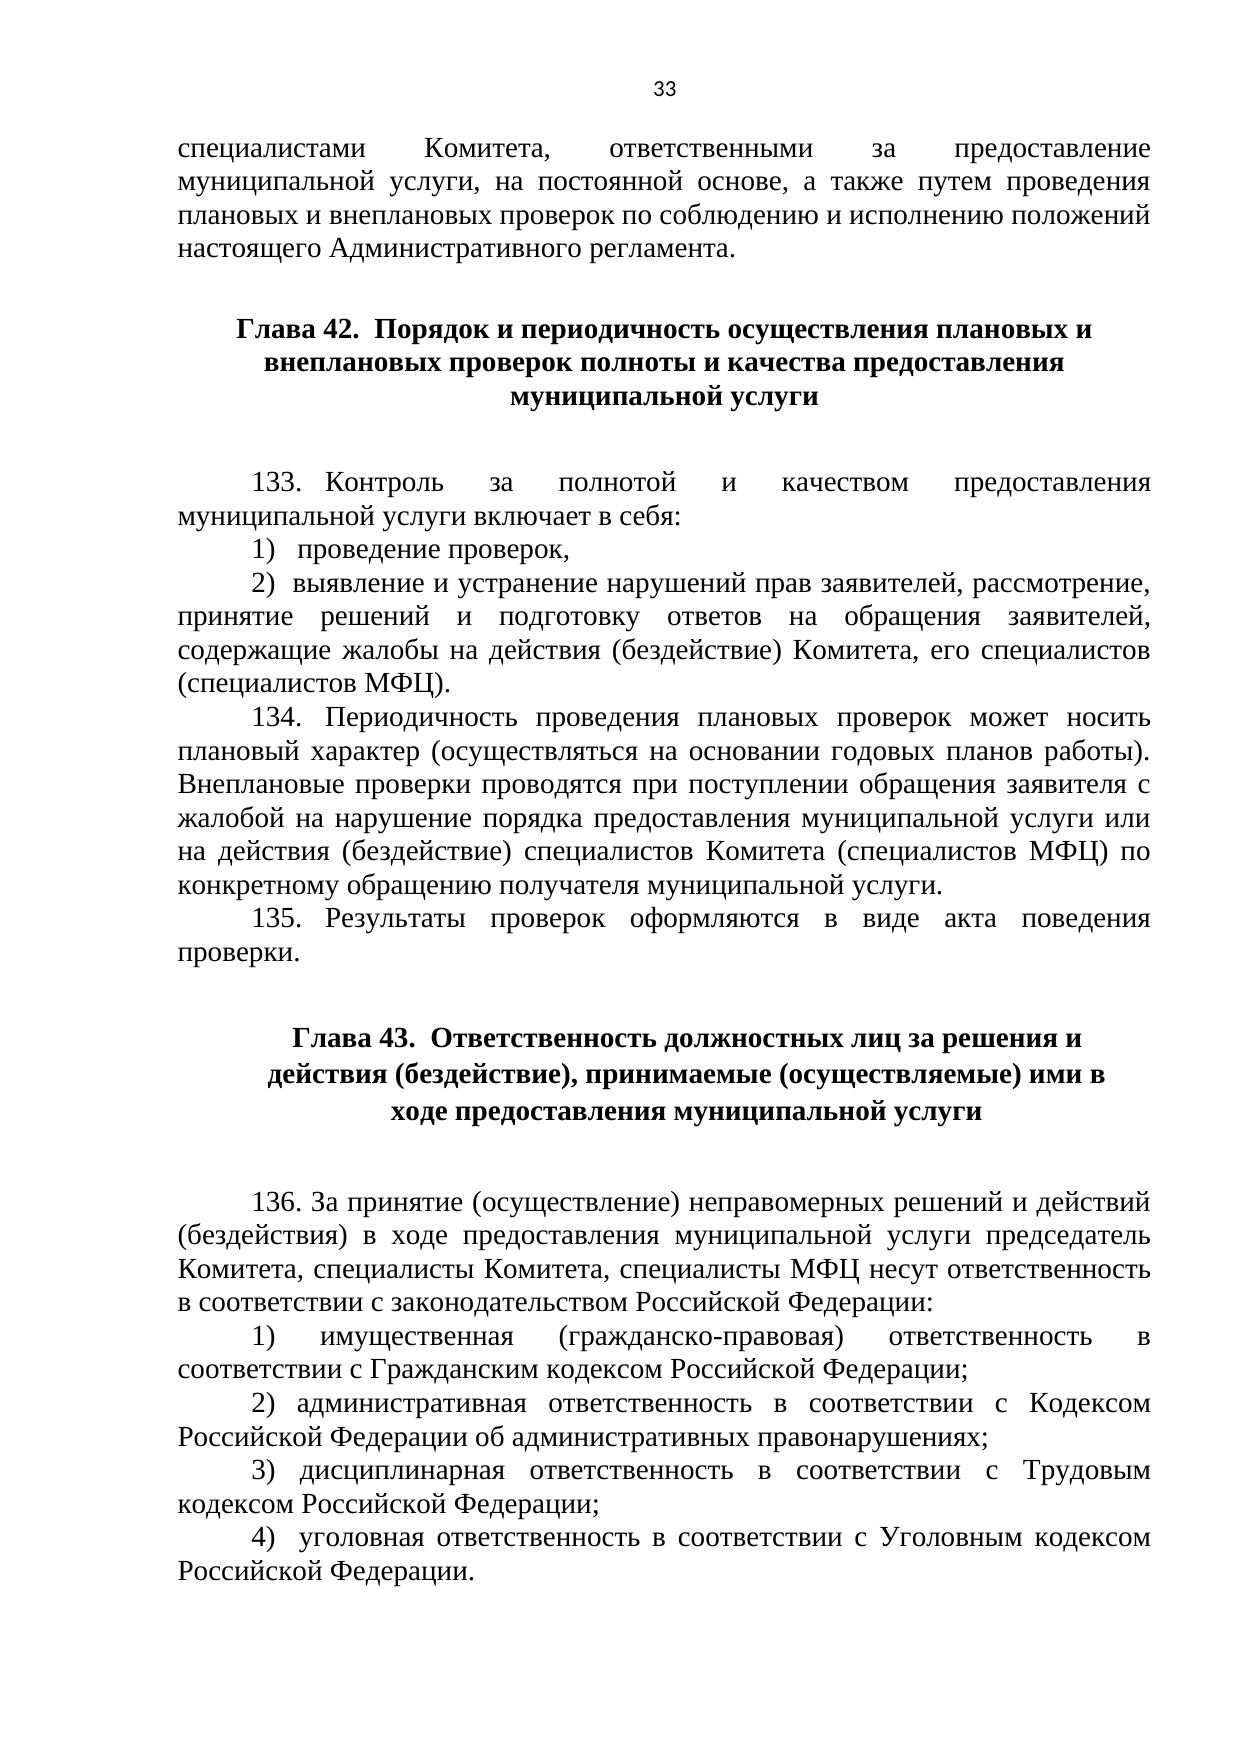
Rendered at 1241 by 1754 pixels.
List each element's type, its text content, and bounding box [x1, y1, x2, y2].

subtitle 1) проведение проверок, [177, 531, 1152, 565]
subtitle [177, 130, 1152, 264]
subtitle 136. За принятие (осуществление) неправомерных решений и действий (бездействия) в ходе предоставления муниципальной услуги председатель Комитета, специалисты Комитета, специалисты МФЦ несут ответственность в соответствии с законодательством Российской Федерации: [177, 1184, 1152, 1318]
text Глава 42. Порядок и периодичность осуществления плановых и внеплановых проверок полноты и качества предоставления муниципальной услуги [177, 311, 1152, 412]
subtitle 2) административная ответственность в соответствии с Кодексом Российской Федерации об административных правонарушениях; [177, 1385, 1152, 1452]
subtitle 1) имущественная (гражданско-правовая) ответственность в соответствии с Гражданским кодексом Российской Федерации; [177, 1318, 1152, 1385]
subtitle 3) дисциплинарная ответственность в соответствии с Трудовым кодексом Российской Федерации; [177, 1452, 1152, 1519]
subtitle 135. Результаты проверок оформляются в виде акта поведения проверки. [177, 900, 1152, 967]
subtitle 4) уголовная ответственность в соответствии с Уголовным кодексом Российской Федерации. [177, 1519, 1152, 1586]
subtitle 2) выявление и устранение нарушений прав заявителей, рассмотрение, принятие решений и подготовку ответов на обращения заявителей, содержащие жалобы на действия (бездействие) Комитета, его специалистов (специалистов МФЦ). [177, 565, 1152, 699]
subtitle 133. Контроль за полнотой и качеством предоставления муниципальной услуги включает в себя: [177, 464, 1152, 531]
text 134. Периодичность проведения плановых проверок может носить плановый характер (осуществляться на основании годовых планов работы). Внеплановые проверки проводятся при поступлении обращения заявителя с жалобой на нарушение порядка предоставления муниципальной услуги или на действия (бездействие) специалистов Комитета (специалистов МФЦ) по конкретному обращению получателя муниципальной услуги. [177, 699, 1152, 900]
text Глава 43. Ответственность должностных лиц за решения и действия (бездействие), принимаемые (осуществляемые) ими в ходе предоставления муниципальной услуги [251, 1020, 1122, 1126]
